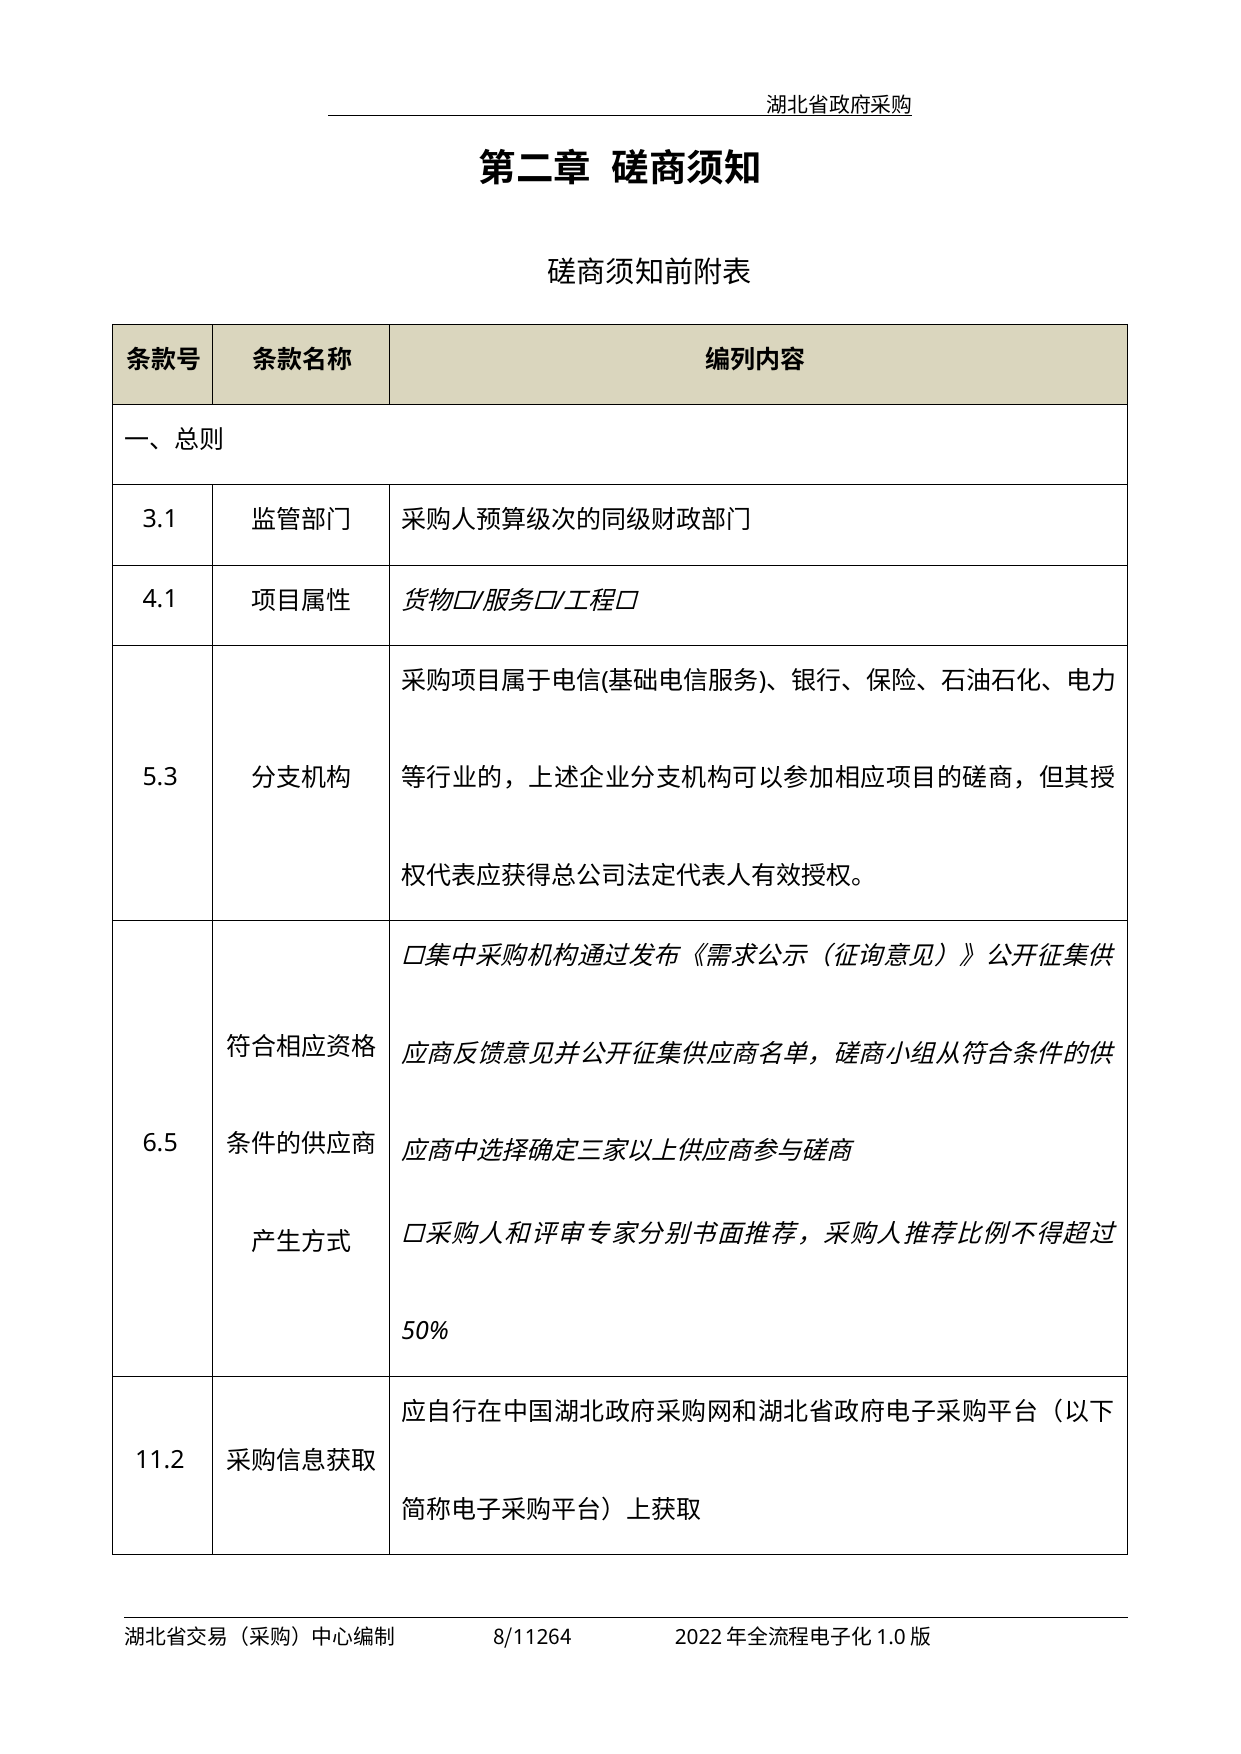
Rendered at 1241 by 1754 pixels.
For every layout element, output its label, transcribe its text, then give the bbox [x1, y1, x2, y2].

table_cell 采购人预算级次的同级财政部门 [390, 485, 1127, 565]
text 磋商须知前附表 [124, 238, 1116, 303]
table_cell 一、总则 [113, 405, 1127, 484]
table_cell 4.1 [113, 566, 212, 645]
table_cell 11.2 [113, 1377, 212, 1554]
table_cell 采购信息获取 [213, 1377, 389, 1554]
table_cell 5.3 [113, 646, 212, 920]
table_cell 分支机构 [213, 646, 389, 920]
table_cell 采购项目属于电信(基础电信服务)、银行、保险、石油石化、电力等行业的，上述企业分支机构可以参加相应项目的磋商，但其授权代表应获得总公司法定代表人有效授权。 [390, 646, 1127, 920]
table_cell 集中采购机构通过发布《需求公示（征询意见）》公开征集供应商反馈意见并公开征集供应商名单，磋商小组从符合条件的供应商中选择确定三家以上供应商参与磋商 采购人和评审专家分别书面推荐，采购人推荐比例不得超过50% [390, 921, 1127, 1376]
table_cell 3.1 [113, 485, 212, 565]
table_cell 项目属性 [213, 566, 389, 645]
table_header 编列内容 [390, 325, 1127, 404]
table_header 条款名称 [213, 325, 389, 404]
table_cell 符合相应资格条件的供应商产生方式 [213, 921, 389, 1376]
table_cell 监管部门 [213, 485, 389, 565]
table_cell 应自行在中国湖北政府采购网和湖北省政府电子采购平台（以下简称电子采购平台）上获取 [390, 1377, 1127, 1554]
table_cell 6.5 [113, 921, 212, 1376]
table_cell 货物/服务/工程 [390, 566, 1127, 645]
table_header 条款号 [113, 325, 212, 404]
subtitle 磋商须知 [124, 133, 1116, 198]
